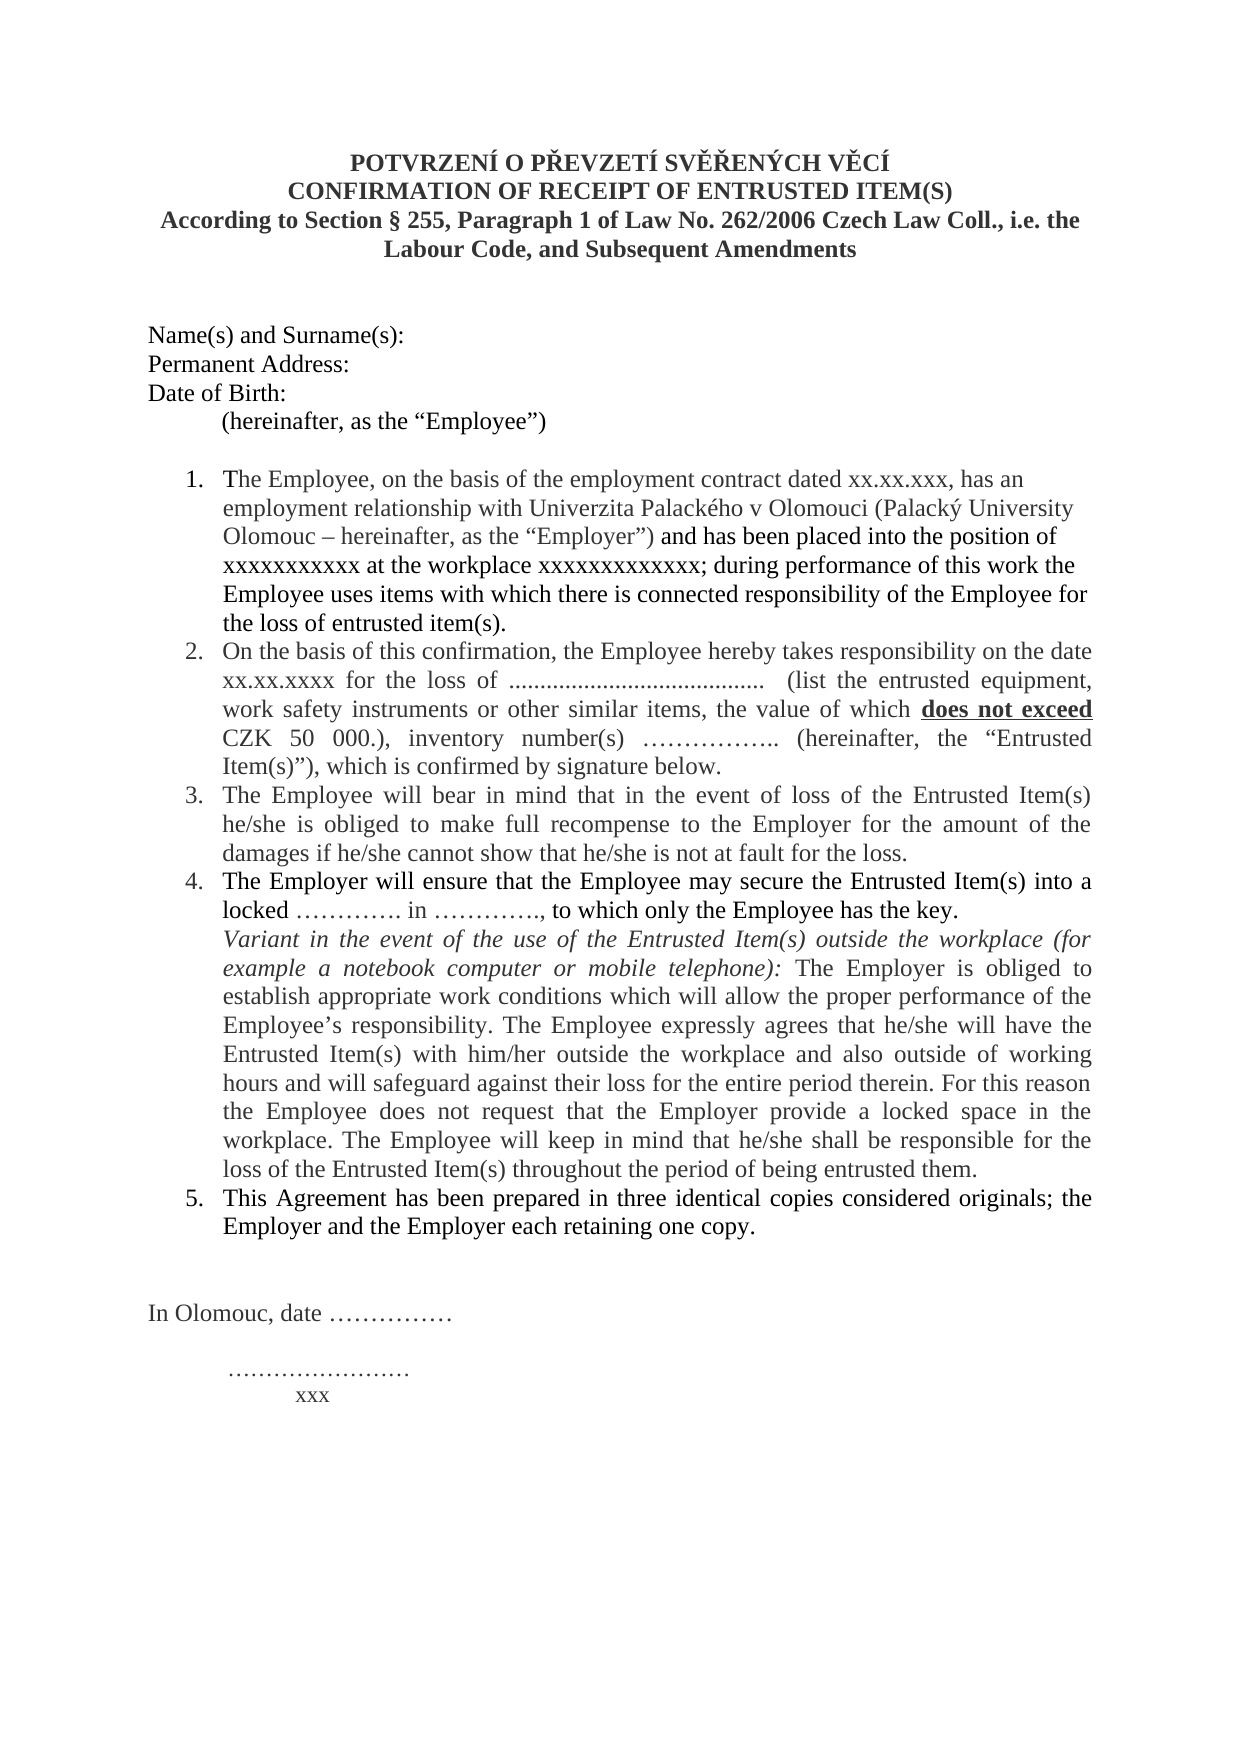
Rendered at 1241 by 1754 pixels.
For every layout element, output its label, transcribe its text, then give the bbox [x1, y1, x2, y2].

text Permanent Address: [148, 349, 1093, 378]
list The Employee, on the basis of the employment contract dated xx.xx.xxx, has an employment relationship with Univerzita Palackého v Olomouci (Palacký University Olomouc – hereinafter, as the “Employer”) and has been placed into the position of xxxxxxxxxxx at the workplace xxxxxxxxxxxxx; during performance of this work the Employee uses items with which there is connected responsibility of the Employee for the loss of entrusted item(s). [185, 464, 1093, 636]
list The Employer will ensure that the Employee may secure the Entrusted Item(s) into a locked …………. in …………., to which only the Employee has the key. [185, 866, 1093, 924]
text Name(s) and Surname(s): [148, 291, 1093, 349]
list On the basis of this confirmation, the Employee hereby takes responsibility on the date xx.xx.xxxx for the loss of ......................................... (list the entrusted equipment, work safety instruments or other similar items, the value of which does not exceed CZK 50 000.), inventory number(s) …………….. (hereinafter, the “Entrusted Item(s)”), which is confirmed by signature below. [185, 636, 1093, 780]
text (hereinafter, as the “Employee”) [148, 406, 1093, 435]
text In Olomouc, date …………… [148, 1298, 1093, 1326]
list The Employee will bear in mind that in the event of loss of the Entrusted Item(s) he/she is obliged to make full recompense to the Employer for the amount of the damages if he/she cannot show that he/she is not at fault for the loss. [185, 780, 1093, 866]
text xxx [221, 1381, 1093, 1408]
list This Agreement has been prepared in three identical copies considered originals; the Employer and the Employer each retaining one copy. [185, 1183, 1093, 1240]
text Date of Birth: [148, 378, 1093, 406]
list Variant in the event of the use of the Entrusted Item(s) outside the workplace (for example a notebook computer or mobile telephone): The Employer is obliged to establish appropriate work conditions which will allow the proper performance of the Employee’s responsibility. The Employee expressly agrees that he/she will have the Entrusted Item(s) with him/her outside the workplace and also outside of working hours and will safeguard against their loss for the entire period therein. For this reason the Employee does not request that the Employer provide a locked space in the workplace. The Employee will keep in mind that he/she shall be responsible for the loss of the Entrusted Item(s) throughout the period of being entrusted them. [223, 924, 1093, 1183]
text …………………… [148, 1355, 1093, 1381]
text CONFIRMATION OF RECEIPT OF ENTRUSTED ITEM(S) [148, 176, 1093, 205]
text According to Section § 255, Paragraph 1 of Law No. 262/2006 Czech Law Coll., i.e. the Labour Code, and Subsequent Amendments [148, 205, 1093, 263]
text POTVRZENÍ O PŘEVZETÍ SVĚŘENÝCH VĚCÍ [148, 148, 1093, 176]
